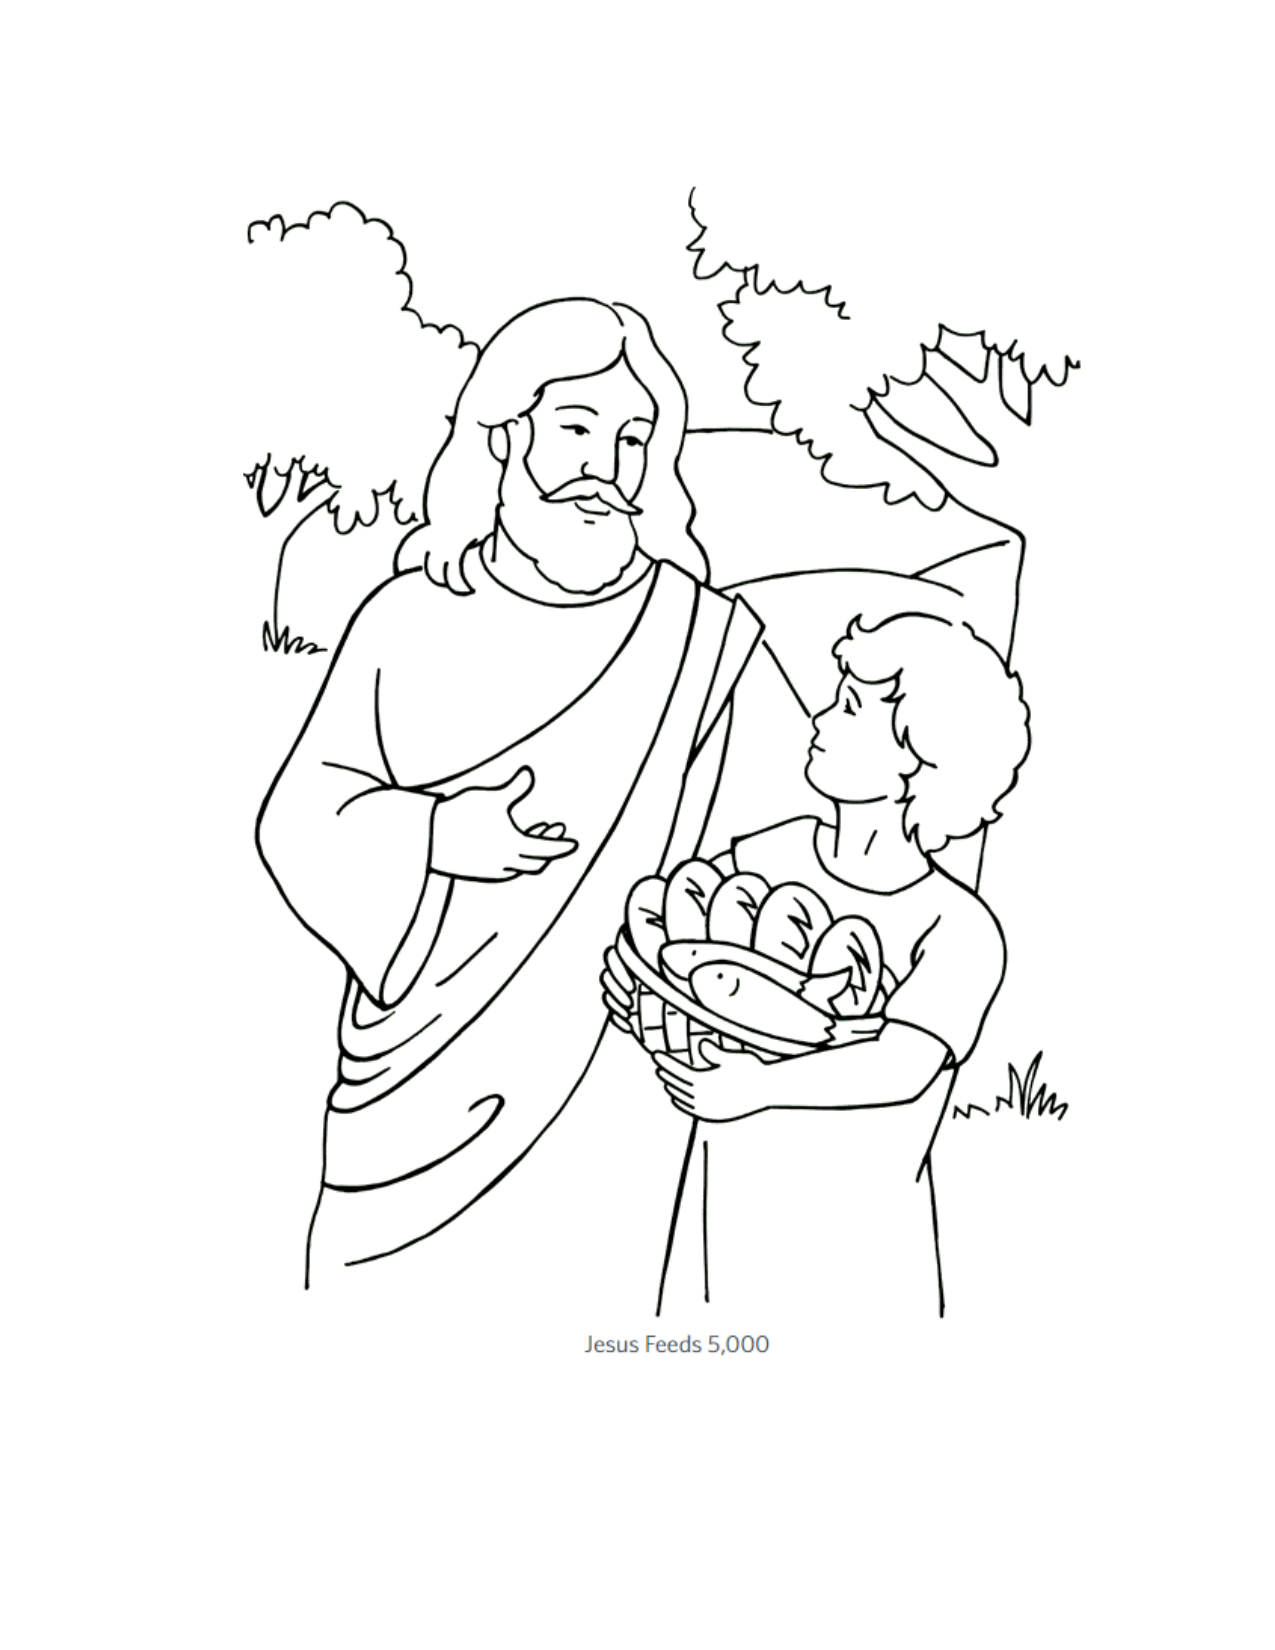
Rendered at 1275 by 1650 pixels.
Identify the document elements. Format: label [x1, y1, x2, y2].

picture [150, 158, 1125, 1369]
